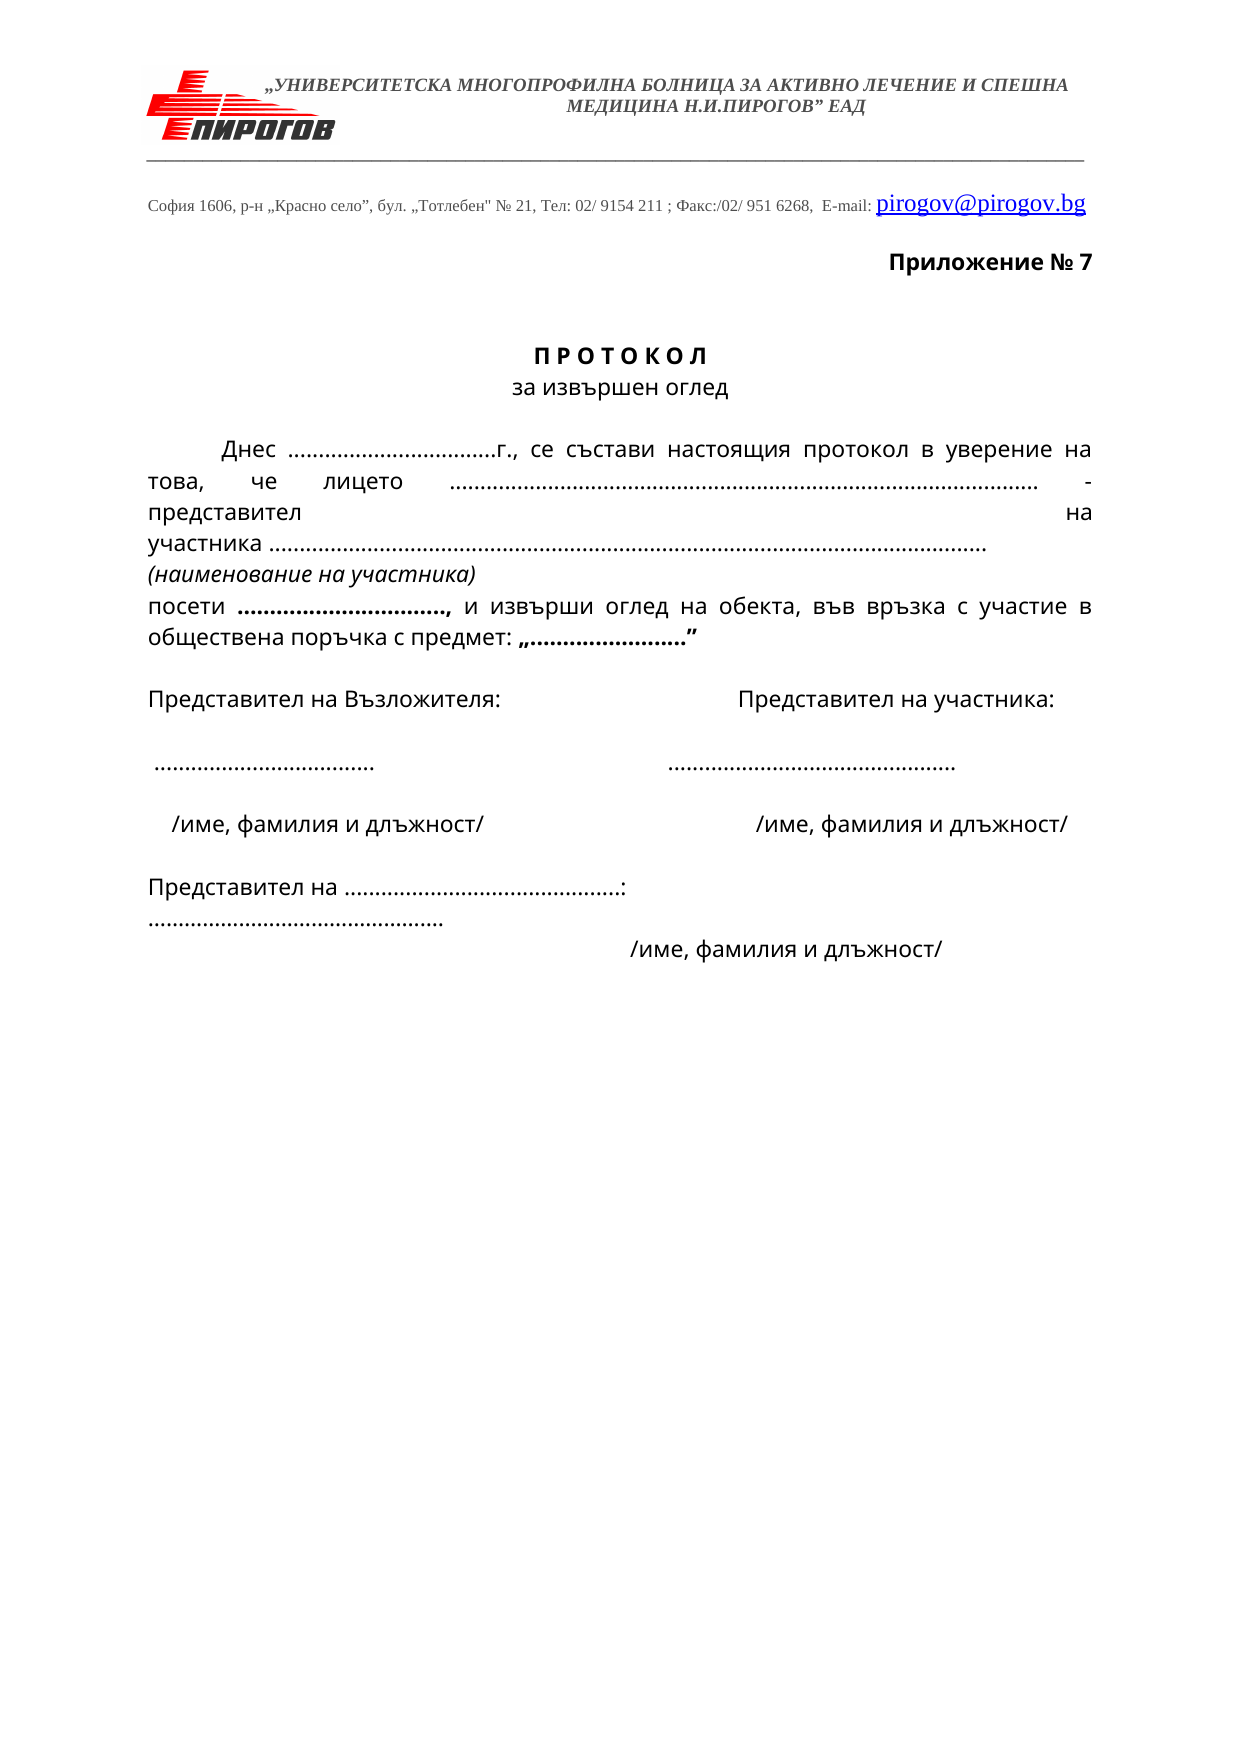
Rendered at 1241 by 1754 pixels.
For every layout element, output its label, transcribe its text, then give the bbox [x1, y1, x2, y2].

text Днес ..................................г., се състави настоящия протокол в уверение на това, че лицето ................................................................................................ - представител на участника ..................................................................................................................... [148, 433, 1093, 558]
text за извършен оглед [148, 371, 1093, 402]
text Представител на Възложителя: Представител на участника: [148, 683, 1093, 715]
text Приложение № 7 [148, 246, 1093, 277]
text /име, фамилия и длъжност/ [148, 933, 1093, 965]
text Представител на .............................................: [148, 871, 1093, 902]
text П Р О Т О К О Л [148, 340, 1093, 371]
text посети ................................, и извърши оглед на обекта, във връзка с участие в обществена поръчка с предмет: „........................” [148, 590, 1093, 652]
text (наименование на участника) [148, 558, 1093, 590]
text .................................... ............................................... [148, 746, 1093, 777]
text /име, фамилия и длъжност/ /име, фамилия и длъжност/ [148, 808, 1093, 840]
picture [141, 65, 340, 145]
text …………………………………………. [148, 902, 1093, 933]
